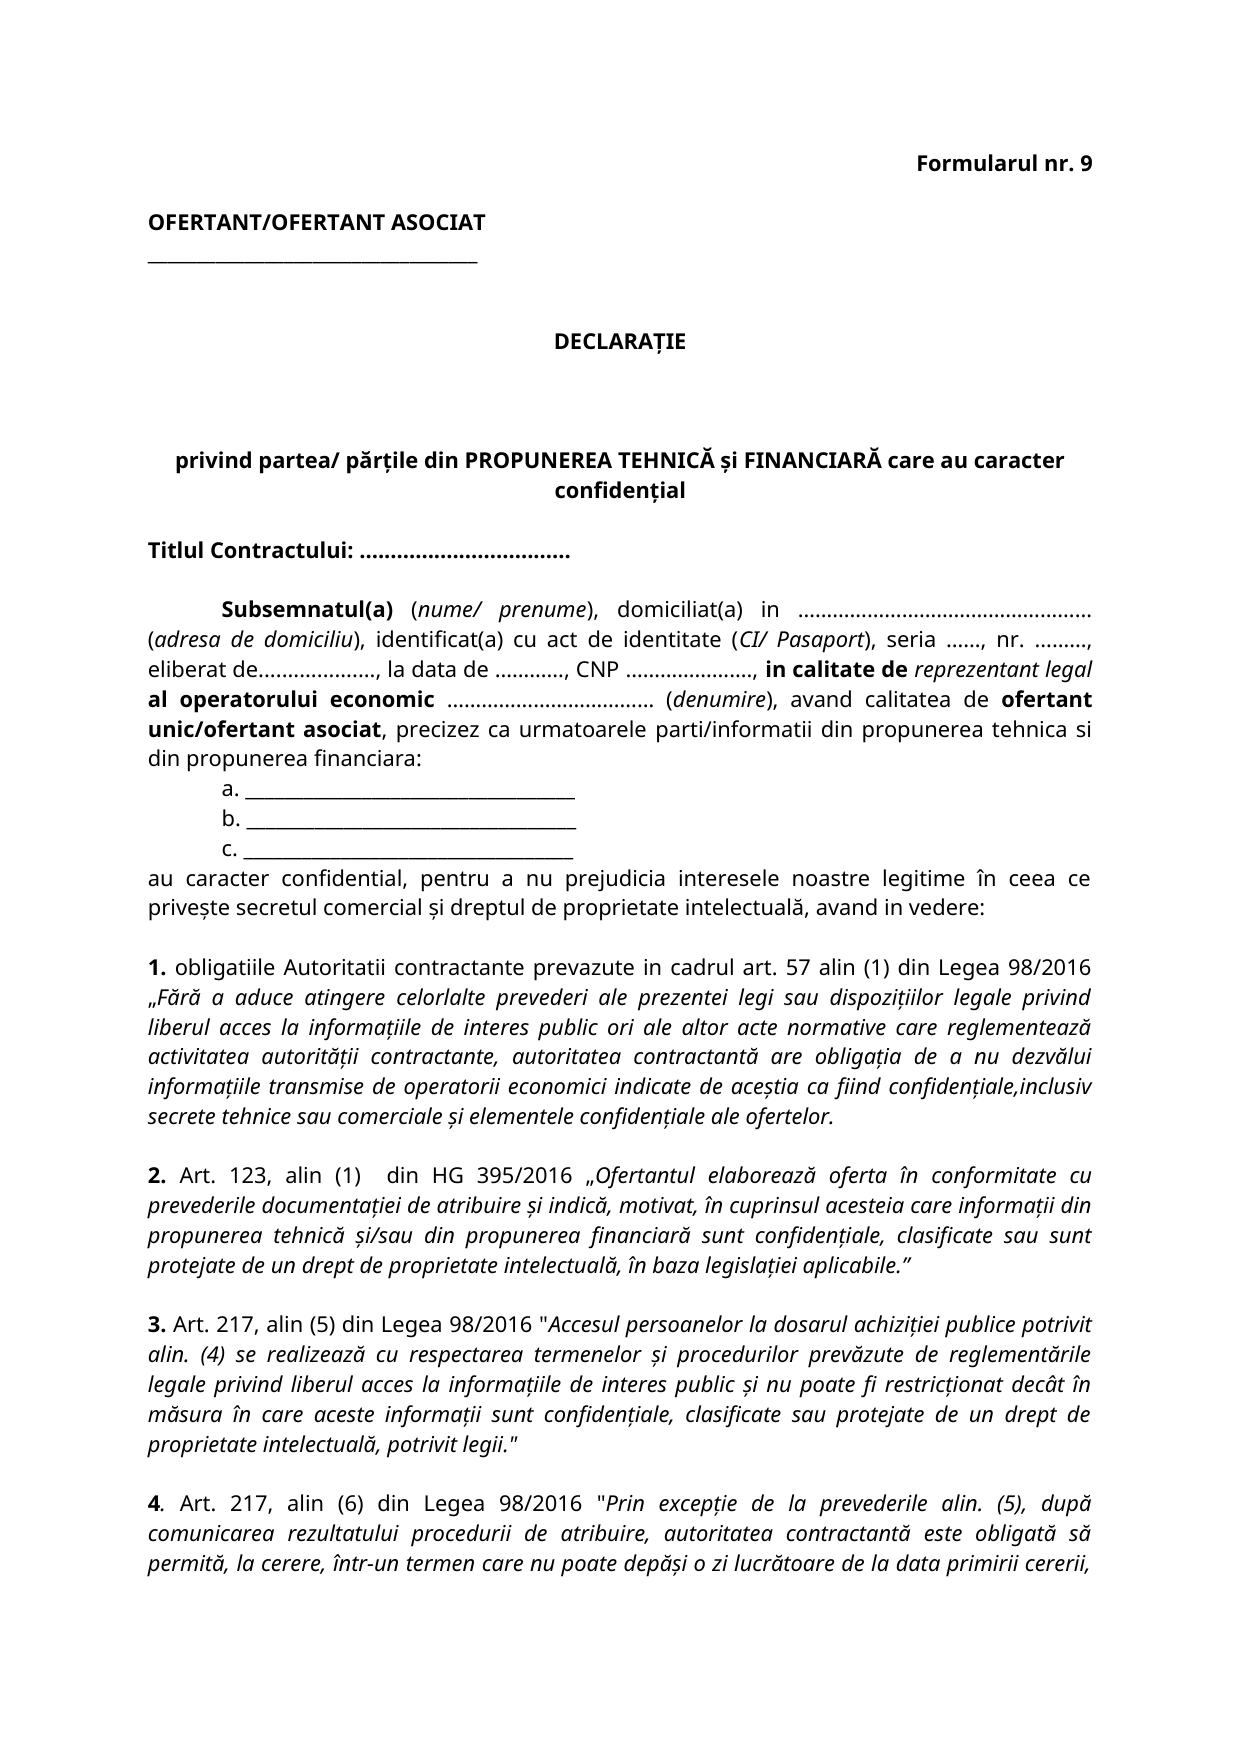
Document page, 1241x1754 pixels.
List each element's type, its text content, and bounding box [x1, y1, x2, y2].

text 3. Art. 217, alin (5) din Legea 98/2016 "Accesul persoanelor la dosarul achiziției publice potrivit alin. (4) se realizează cu respectarea termenelor și procedurilor prevăzute de reglementările legale privind liberul acces la informațiile de interes public și nu poate fi restricționat decât în măsura în care aceste informații sunt confidențiale, clasificate sau protejate de un drept de proprietate intelectuală, potrivit legii." [148, 1309, 1093, 1458]
text OFERTANT/OFERTANT ASOCIAT [148, 207, 1093, 237]
text Formularul nr. 9 [148, 148, 1093, 177]
text Subsemnatul(a) (nume/ prenume), domiciliat(a) in …………………………………………… (adresa de domiciliu), identificat(a) cu act de identitate (CI/ Pasaport), seria ……, nr. ………, eliberat de...................., la data de …………, CNP …………………., in calitate de reprezentant legal al operatorului economic ……………………………… (denumire), avand calitatea de ofertant unic/ofertant asociat, precizez ca urmatoarele parti/informatii din propunerea tehnica si din propunerea financiara: [148, 594, 1093, 773]
text b. __________________________________ [148, 803, 1093, 833]
text 2. Art. 123, alin (1) din HG 395/2016 „Ofertantul elaborează oferta în conformitate cu prevederile documentației de atribuire și indică, motivat, în cuprinsul acesteia care informații din propunerea tehnică și/sau din propunerea financiară sunt confidențiale, clasificate sau sunt protejate de un drept de proprietate intelectuală, în baza legislației aplicabile.” [148, 1161, 1093, 1280]
text Titlul Contractului: .................................. [148, 535, 1093, 565]
text c. __________________________________ [148, 833, 1093, 863]
text 1. obligatiile Autoritatii contractante prevazute in cadrul art. 57 alin (1) din Legea 98/2016 „Fără a aduce atingere celorlalte prevederi ale prezentei legi sau dispozițiilor legale privind liberul acces la informațiile de interes public ori ale altor acte normative care reglementează activitatea autorității contractante, autoritatea contractantă are obligația de a nu dezvălui informațiile transmise de operatorii economici indicate de aceștia ca fiind confidențiale,inclusiv secrete tehnice sau comerciale și elementele confidențiale ale ofertelor. [148, 952, 1093, 1131]
text privind partea/ părțile din PROPUNEREA TEHNICĂ și FINANCIARĂ care au caracter confidențial [148, 446, 1093, 505]
text __________________________________ [148, 237, 1093, 267]
text DECLARAŢIE [148, 326, 1093, 356]
text au caracter confidential, pentru a nu prejudicia interesele noastre legitime în ceea ce priveşte secretul comercial şi dreptul de proprietate intelectuală, avand in vedere: [148, 863, 1093, 922]
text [148, 1488, 1093, 1578]
text a. __________________________________ [148, 773, 1093, 803]
